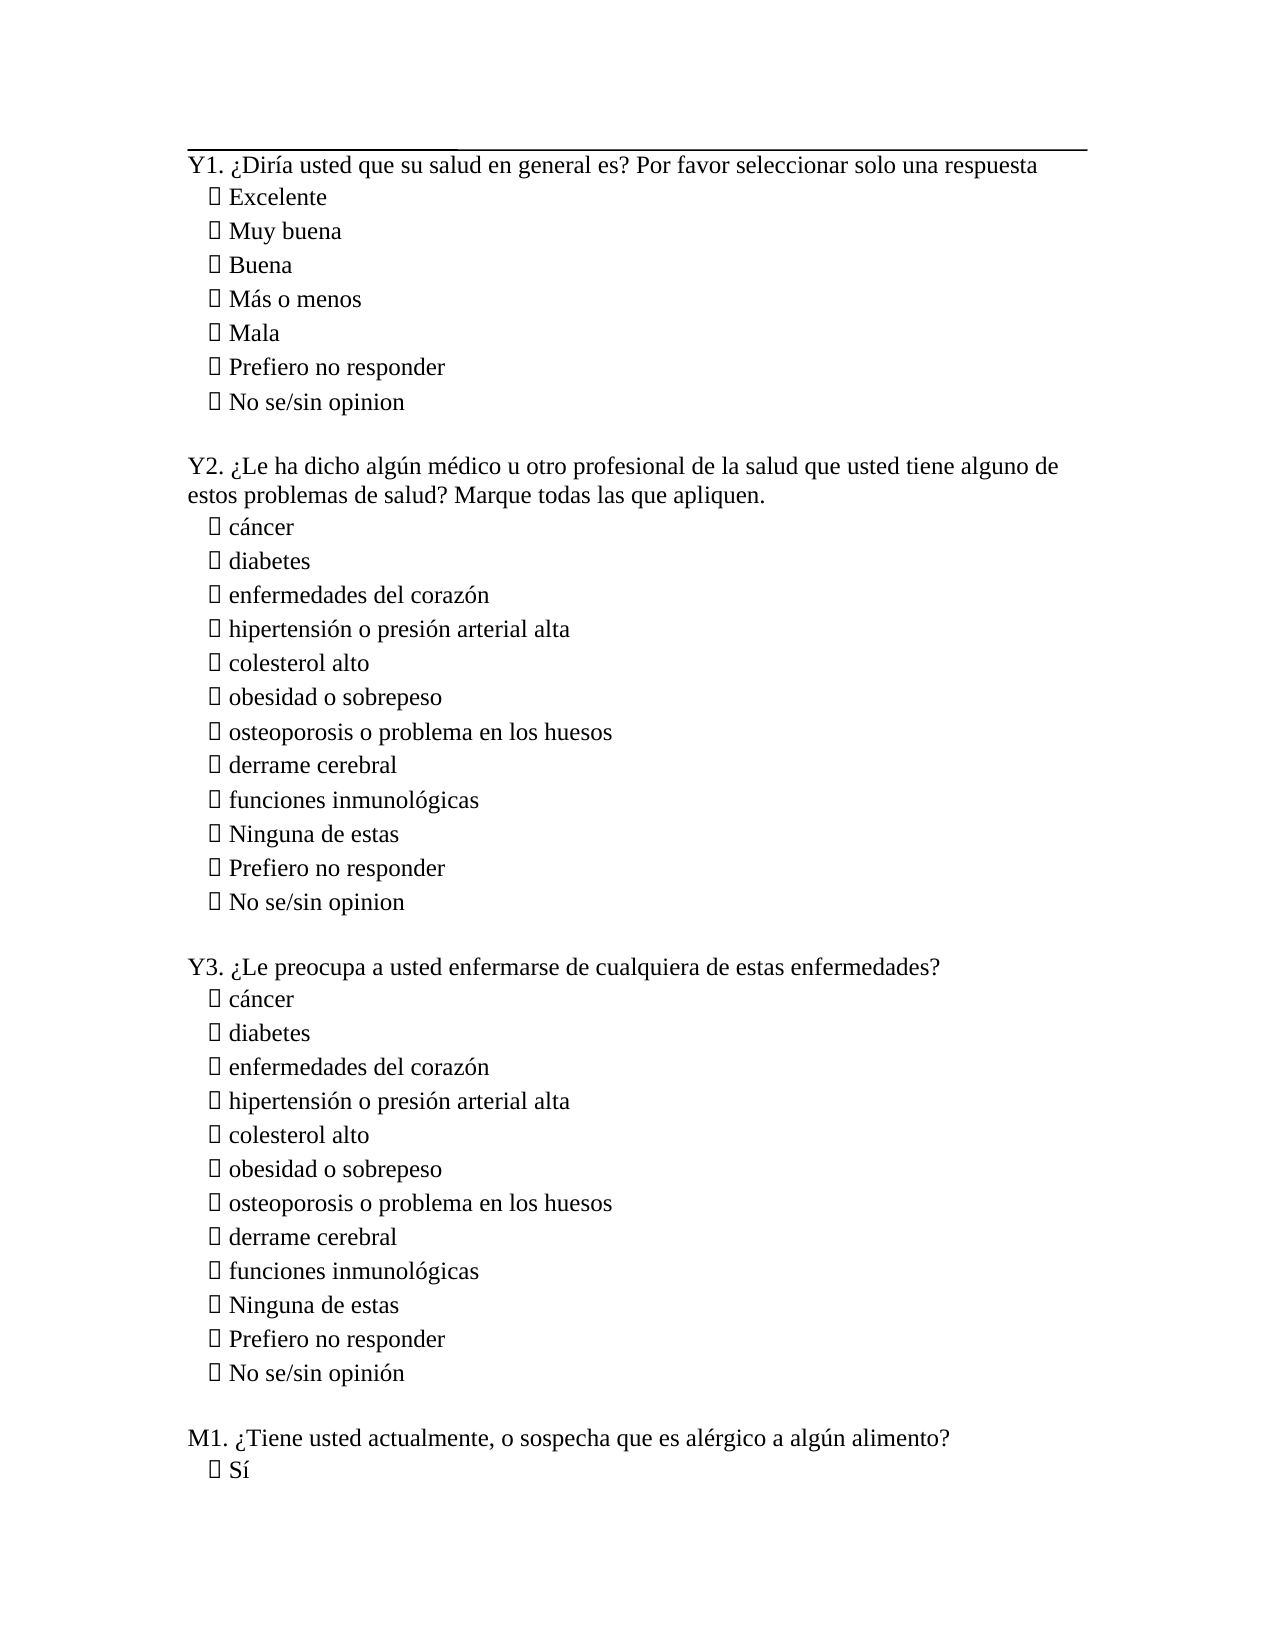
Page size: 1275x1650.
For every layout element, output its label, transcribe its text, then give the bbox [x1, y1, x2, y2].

text  Más o menos [187, 281, 1087, 315]
text  hipertensión o presión arterial alta [187, 1082, 1087, 1117]
text  Excelente [187, 179, 1087, 213]
text  Buena [187, 247, 1087, 281]
text  obesidad o sobrepeso [187, 1151, 1087, 1185]
text  enfermedades del corazón [187, 1048, 1087, 1082]
text  enfermedades del corazón [187, 577, 1087, 611]
text  funciones inmunológicas [187, 781, 1087, 815]
text  derrame cerebral [187, 747, 1087, 781]
text  Mala [187, 315, 1087, 349]
text Y2. ¿Le ha dicho algún médico u otro profesional de la salud que usted tiene alguno de estos problemas de salud? Marque todas las que apliquen. [187, 451, 1087, 509]
text  osteoporosis o problema en los huesos [187, 1185, 1087, 1219]
text  hipertensión o presión arterial alta [187, 611, 1087, 645]
text  osteoporosis o problema en los huesos [187, 713, 1087, 747]
text  colesterol alto [187, 1117, 1087, 1151]
text  Ninguna de estas [187, 1287, 1087, 1321]
text Y1. ¿Diría usted que su salud en general es? Por favor seleccionar solo una respuesta [187, 151, 1087, 179]
text  Prefiero no responder [187, 349, 1087, 383]
text  diabetes [187, 1014, 1087, 1048]
text  diabetes [187, 543, 1087, 577]
text  cáncer [187, 980, 1087, 1014]
text  cáncer [187, 509, 1087, 543]
text  No se/sin opinión [187, 1355, 1087, 1389]
text  obesidad o sobrepeso [187, 679, 1087, 713]
text  Sí [187, 1452, 1087, 1486]
text  No se/sin opinion [187, 883, 1087, 917]
text  Ninguna de estas [187, 815, 1087, 849]
text  No se/sin opinion [187, 383, 1087, 417]
text  colesterol alto [187, 645, 1087, 679]
text Y3. ¿Le preocupa a usted enfermarse de cualquiera de estas enfermedades? [187, 952, 1087, 980]
text  Prefiero no responder [187, 849, 1087, 883]
text  funciones inmunológicas [187, 1253, 1087, 1287]
text  Muy buena [187, 213, 1087, 247]
text M1. ¿Tiene usted actualmente, o sospecha que es alérgico a algún alimento? [187, 1423, 1087, 1452]
text  derrame cerebral [187, 1219, 1087, 1253]
text  Prefiero no responder [187, 1321, 1087, 1355]
